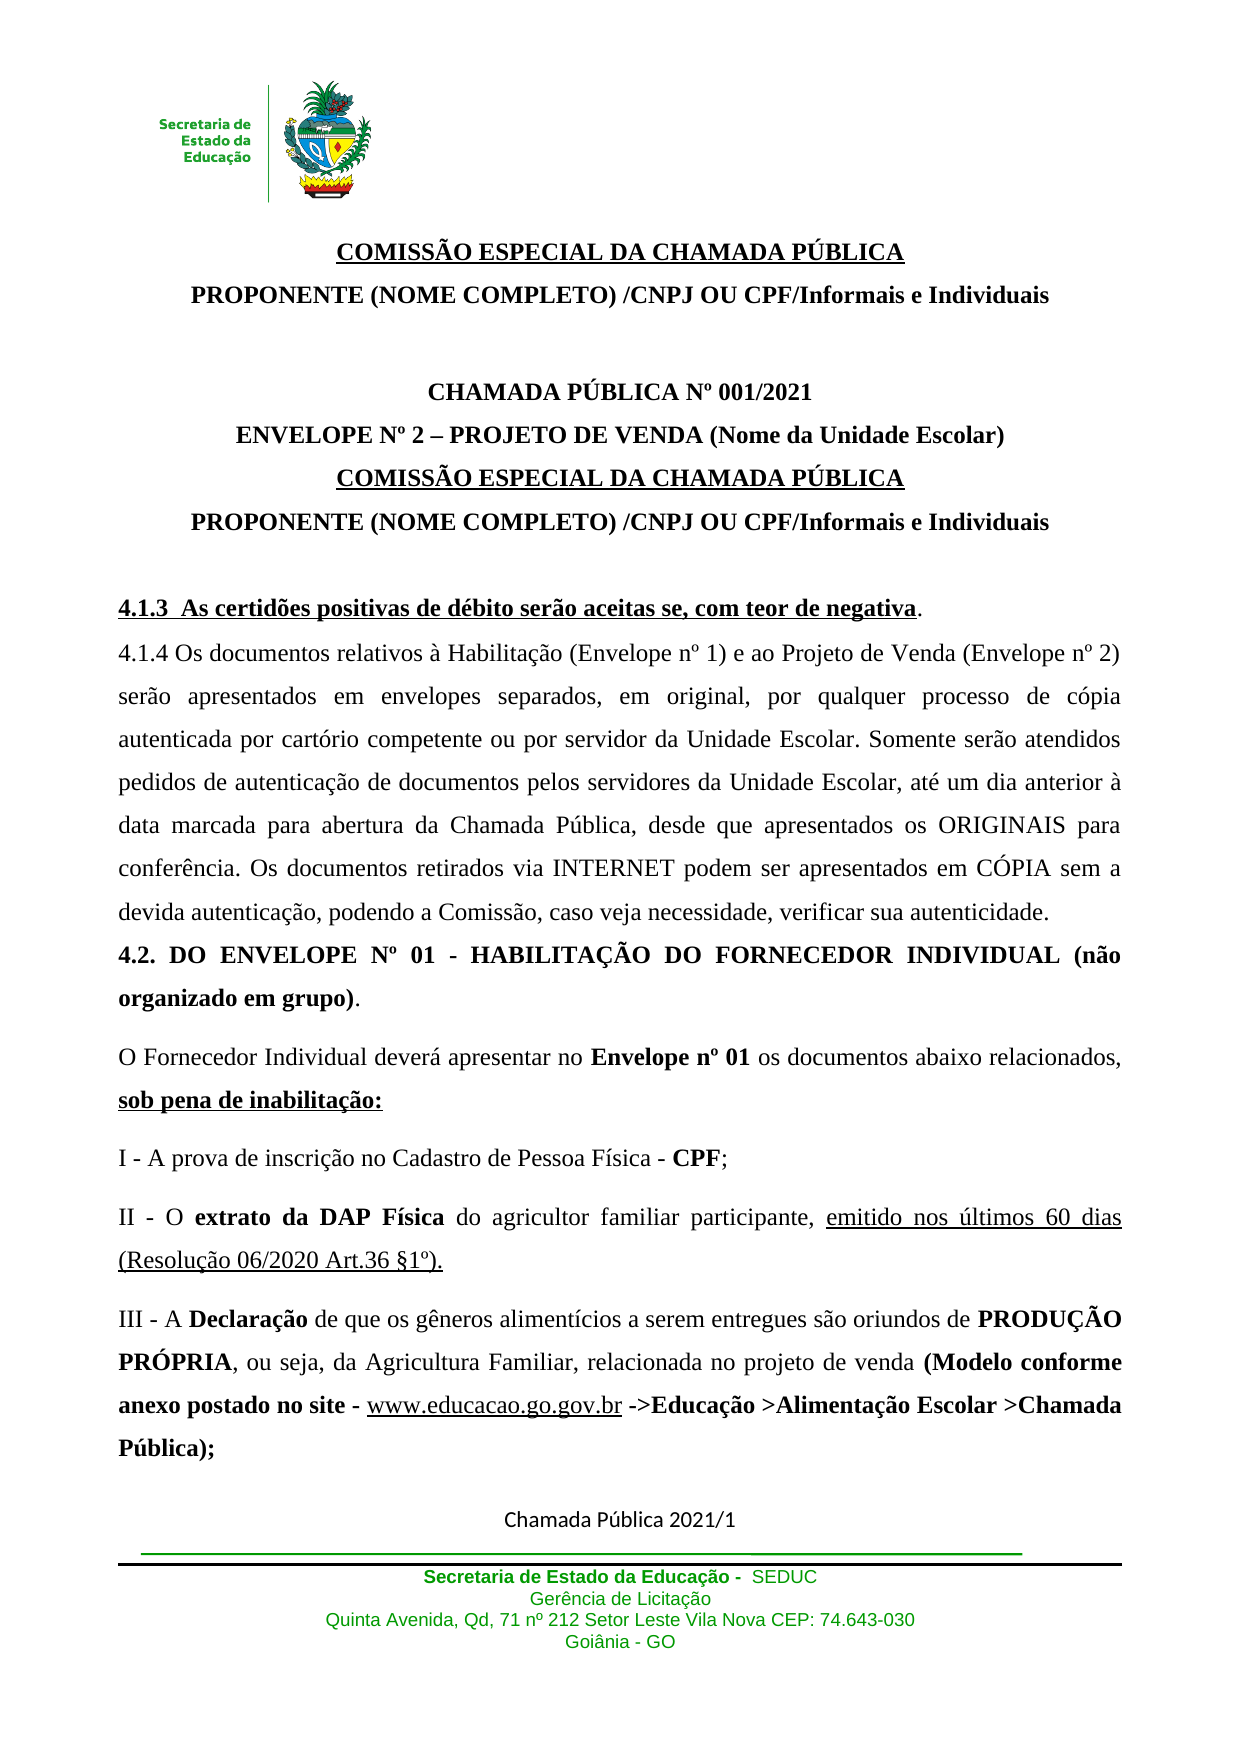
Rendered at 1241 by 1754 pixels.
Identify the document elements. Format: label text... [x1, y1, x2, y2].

text 4.1.4 Os documentos relativos à Habilitação (Envelope nº 1) e ao Projeto de Venda (Envelope nº 2) serão apresentados em envelopes separados, em original, por qualquer processo de cópia autenticada por cartório competente ou por servidor da Unidade Escolar. Somente serão atendidos pedidos de autenticação de documentos pelos servidores da Unidade Escolar, até um dia anterior à data marcada para abertura da Chamada Pública, desde que apresentados os ORIGINAIS para conferência. Os documentos retirados via INTERNET podem ser apresentados em CÓPIA sem a devida autenticação, podendo a Comissão, caso veja necessidade, verificar sua autenticidade. [118, 638, 1122, 925]
text I - A prova de inscrição no Cadastro de Pessoa Física - CPF; [118, 1143, 1122, 1172]
text ENVELOPE Nº 2 – PROJETO DE VENDA (Nome da Unidade Escolar) [118, 420, 1122, 449]
text CHAMADA PÚBLICA Nº 001/2021 [118, 377, 1122, 406]
text 4.2. DO ENVELOPE Nº 01 - HABILITAÇÃO DO FORNECEDOR INDIVIDUAL (não organizado em grupo). [118, 940, 1122, 1012]
text COMISSÃO ESPECIAL DA CHAMADA PÚBLICA [118, 463, 1122, 492]
picture [118, 73, 412, 210]
text PROPONENTE (NOME COMPLETO) /CNPJ OU CPF/Informais e Individuais [118, 280, 1122, 309]
text COMISSÃO ESPECIAL DA CHAMADA PÚBLICA [118, 237, 1122, 266]
text PROPONENTE (NOME COMPLETO) /CNPJ OU CPF/Informais e Individuais [118, 507, 1122, 535]
text 4.1.3 As certidões positivas de débito serão aceitas se, com teor de negativa. [118, 593, 1122, 622]
text II - O extrato da DAP Física do agricultor familiar participante, emitido nos últimos 60 dias (Resolução 06/2020 Art.36 §1º). [118, 1202, 1122, 1274]
text O Fornecedor Individual deverá apresentar no Envelope nº 01 os documentos abaixo relacionados, sob pena de inabilitação: [118, 1042, 1122, 1113]
text III - A Declaração de que os gêneros alimentícios a serem entregues são oriundos de PRODUÇÃO PRÓPRIA, ou seja, da Agricultura Familiar, relacionada no projeto de venda (Modelo conforme anexo postado no site - www.educacao.go.gov.br ->Educação >Alimentação Escolar >Chamada Pública); [118, 1304, 1122, 1462]
